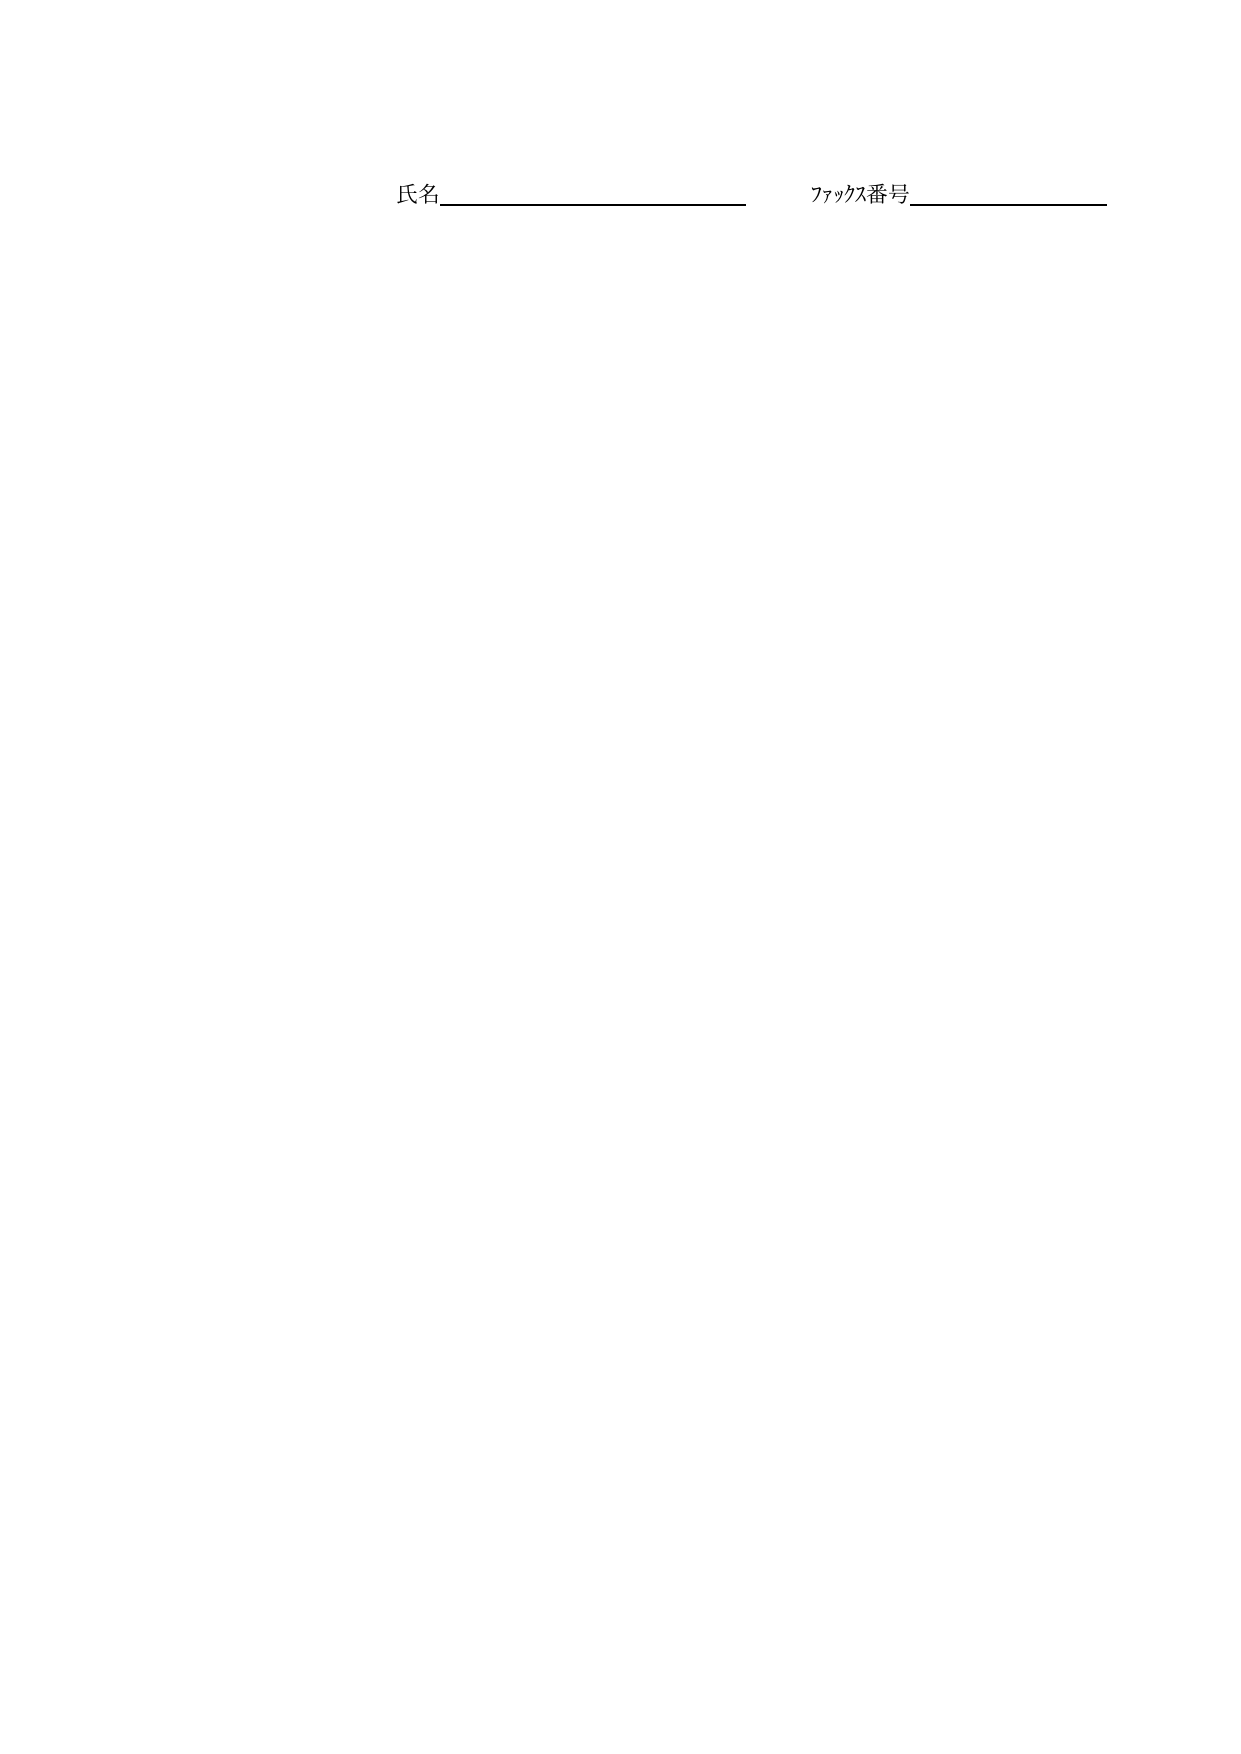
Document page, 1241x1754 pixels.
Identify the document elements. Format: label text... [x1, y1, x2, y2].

text 氏名 ﾌｧｯｸｽ番号 [177, 177, 1122, 209]
